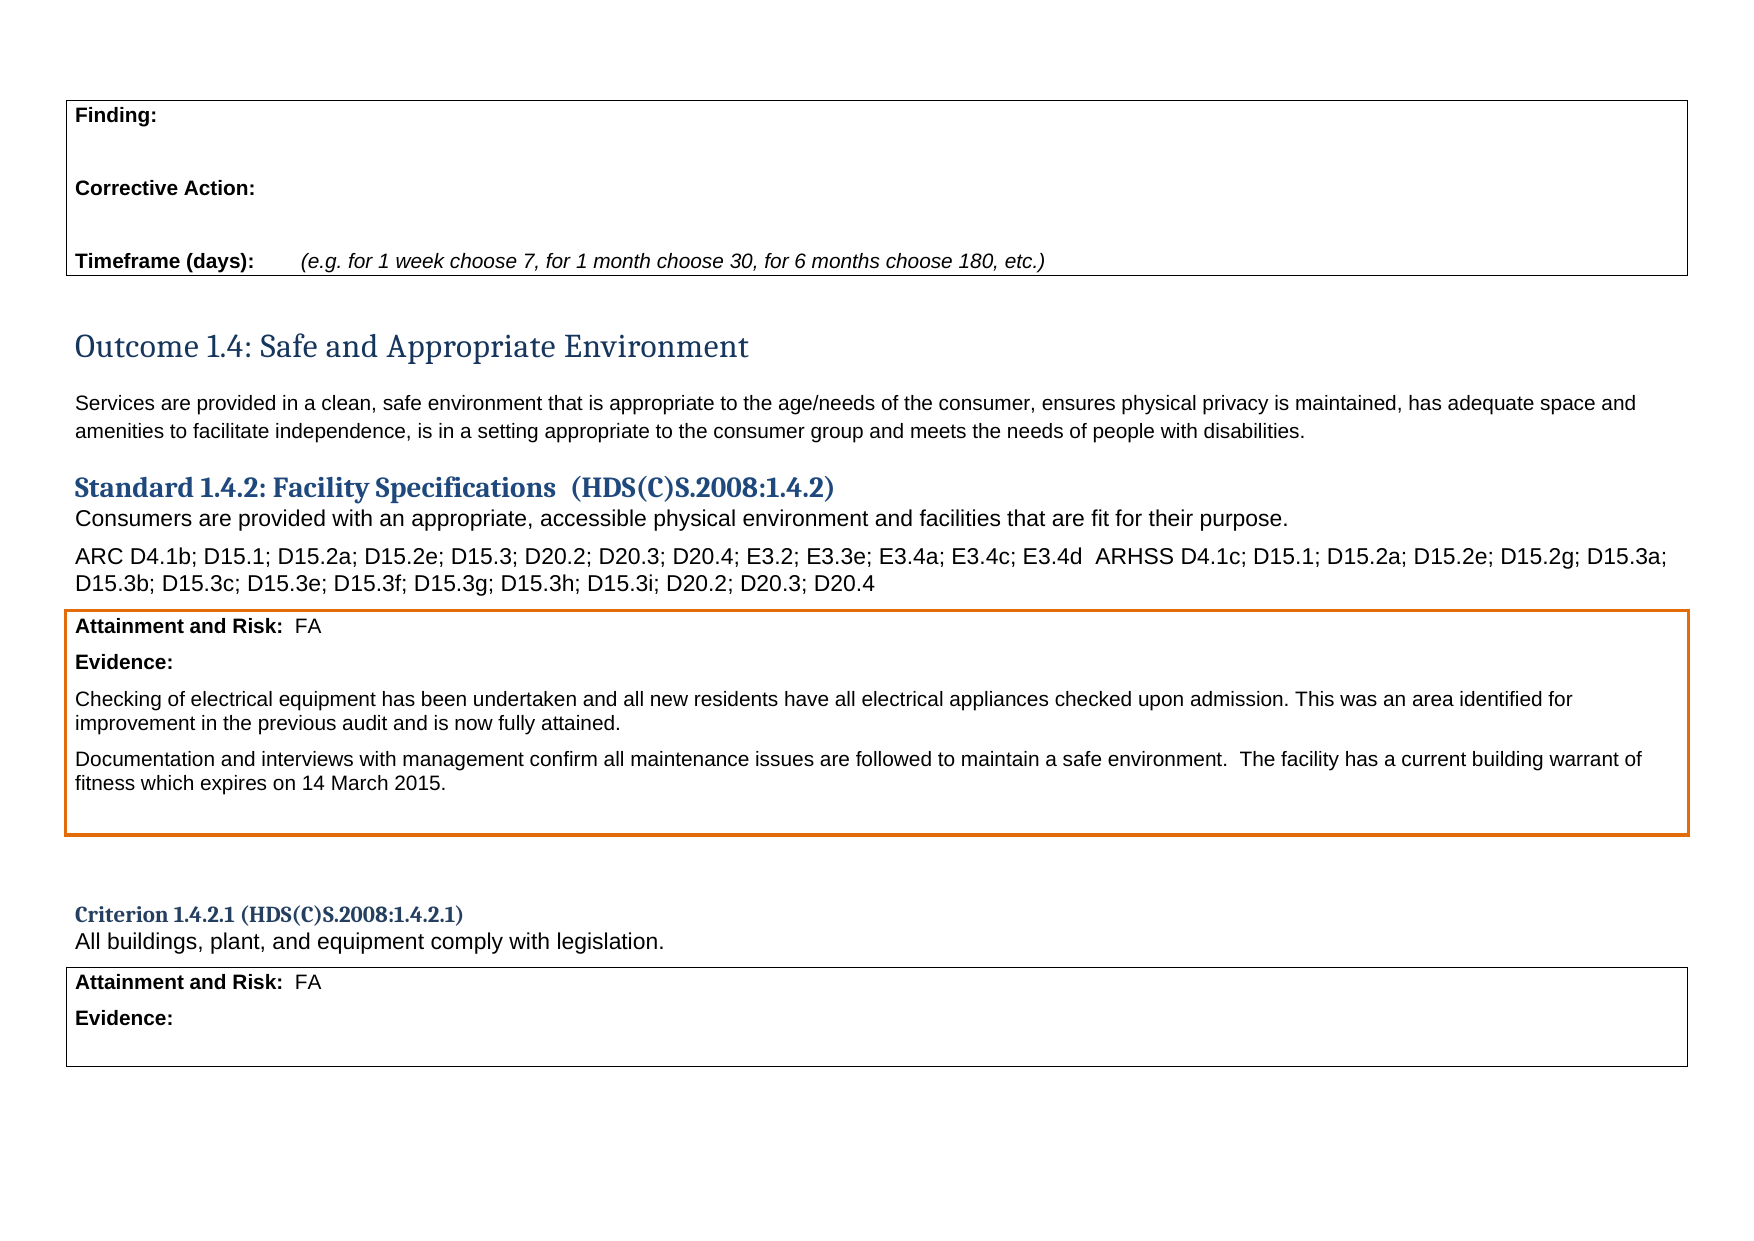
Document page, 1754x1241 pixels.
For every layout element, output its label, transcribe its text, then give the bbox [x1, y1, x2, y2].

text Timeframe (days): (e.g. for 1 week choose 7, for 1 month choose 30, for 6 months choose 180, etc.) [67, 246, 1687, 275]
text Checking of electrical equipment has been undertaken and all new residents have all electrical appliances checked upon admission. This was an area identified for improvement in the previous audit and is now fully attained. [67, 681, 1687, 734]
subtitle Outcome 1.4: Safe and Appropriate Environment [75, 328, 1679, 366]
text All buildings, plant, and equipment comply with legislation. [75, 928, 1679, 954]
text Finding: [67, 101, 1687, 127]
text Consumers are provided with an appropriate, accessible physical environment and facilities that are fit for their purpose. [75, 504, 1679, 531]
text Documentation and interviews with management confirm all maintenance issues are followed to maintain a safe environment. The facility has a current building warrant of fitness which expires on 14 March 2015. [67, 742, 1687, 795]
subtitle Standard 1.4.2: Facility Specifications (HDS(C)S.2008:1.4.2) [75, 471, 1679, 504]
text Corrective Action: [67, 173, 1687, 199]
subtitle Criterion 1.4.2.1 (HDS(C)S.2008:1.4.2.1) [75, 902, 1679, 928]
text Evidence: [67, 645, 1687, 674]
text Services are provided in a clean, safe environment that is appropriate to the age/needs of the consumer, ensures physical privacy is maintained, has adequate space and amenities to facilitate independence, is in a setting appropriate to the consumer group and meets the needs of people with disabilities. [75, 391, 1679, 442]
text ARC D4.1b; D15.1; D15.2a; D15.2e; D15.3; D20.2; D20.3; D20.4; E3.2; E3.3e; E3.4a; E3.4c; E3.4d ARHSS D4.1c; D15.1; D15.2a; D15.2e; D15.2g; D15.3a; D15.3b; D15.3c; D15.3e; D15.3f; D15.3g; D15.3h; D15.3i; D20.2; D20.3; D20.4 [75, 543, 1679, 596]
text Attainment and Risk: FA [67, 612, 1687, 638]
text Attainment and Risk: FA [67, 968, 1687, 993]
text Evidence: [67, 1003, 1687, 1030]
